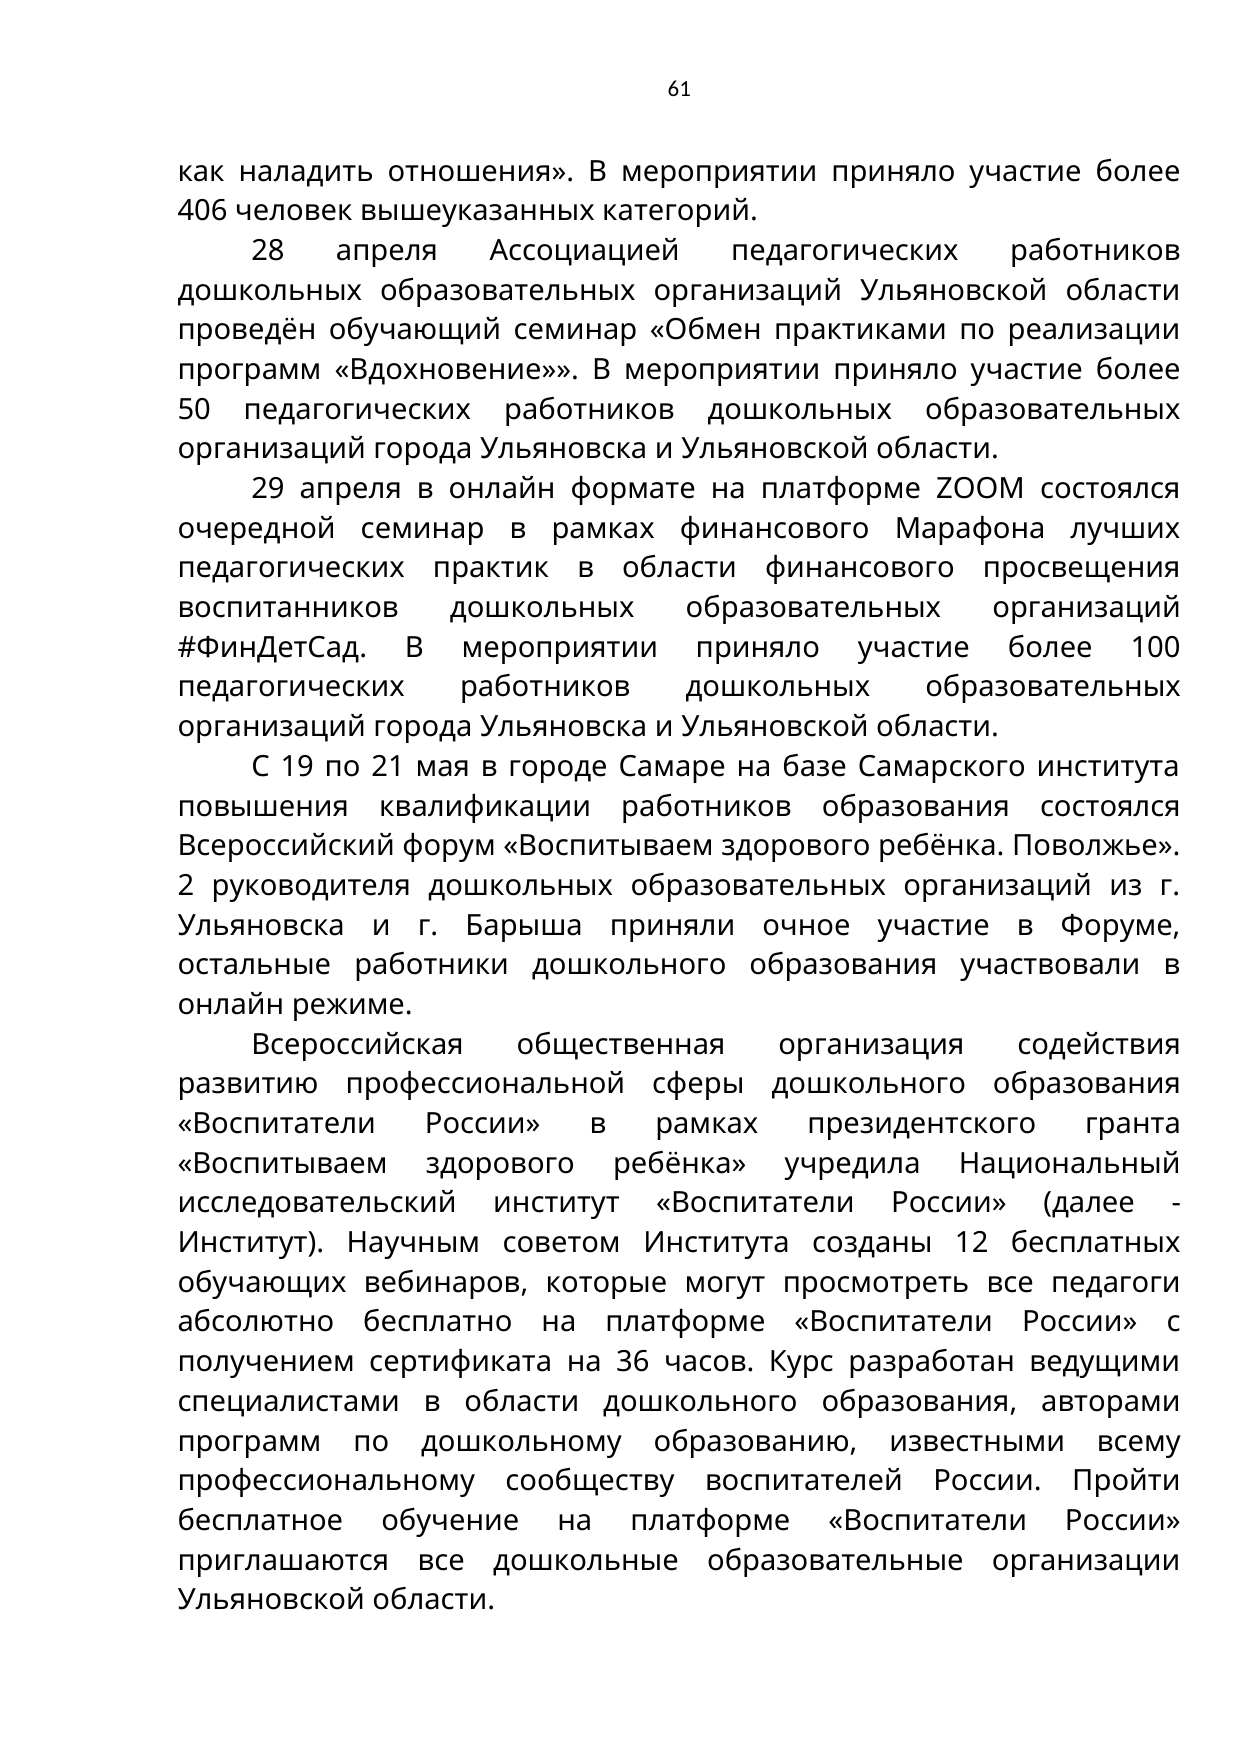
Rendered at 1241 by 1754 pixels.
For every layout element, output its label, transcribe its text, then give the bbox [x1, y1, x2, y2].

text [177, 150, 1181, 229]
text Всероссийская общественная организация содействия развитию профессиональной сферы дошкольного образования «Воспитатели России» в рамках президентского гранта «Воспитываем здорового ребёнка» учредила Национальный исследовательский институт «Воспитатели России» (далее - Институт). Научным советом Института созданы 12 бесплатных обучающих вебинаров, которые могут просмотреть все педагоги абсолютно бесплатно на платформе «Воспитатели России» с получением сертификата на 36 часов. Курс разработан ведущими специалистами в области дошкольного образования, авторами программ по дошкольному образованию, известными всему профессиональному сообществу воспитателей России. Пройти бесплатное обучение на платформе «Воспитатели России» приглашаются все дошкольные образовательные организации Ульяновской области. [177, 1023, 1181, 1618]
text С 19 по 21 мая в городе Самаре на базе Самарского института повышения квалификации работников образования состоялся Всероссийский форум «Воспитываем здорового ребёнка. Поволжье». 2 руководителя дошкольных образовательных организаций из г. Ульяновска и г. Барыша приняли очное участие в Форуме, остальные работники дошкольного образования участвовали в онлайн режиме. [177, 745, 1181, 1023]
text 28 апреля Ассоциацией педагогических работников дошкольных образовательных организаций Ульяновской области проведён обучающий семинар «Обмен практиками по реализации программ «Вдохновение»». В мероприятии приняло участие более 50 педагогических работников дошкольных образовательных организаций города Ульяновска и Ульяновской области. [177, 229, 1181, 467]
text 29 апреля в онлайн формате на платформе ZOOM состоялся очередной семинар в рамках финансового Марафона лучших педагогических практик в области финансового просвещения воспитанников дошкольных образовательных организаций #ФинДетСад. В мероприятии приняло участие более 100 педагогических работников дошкольных образовательных организаций города Ульяновска и Ульяновской области. [177, 467, 1181, 745]
